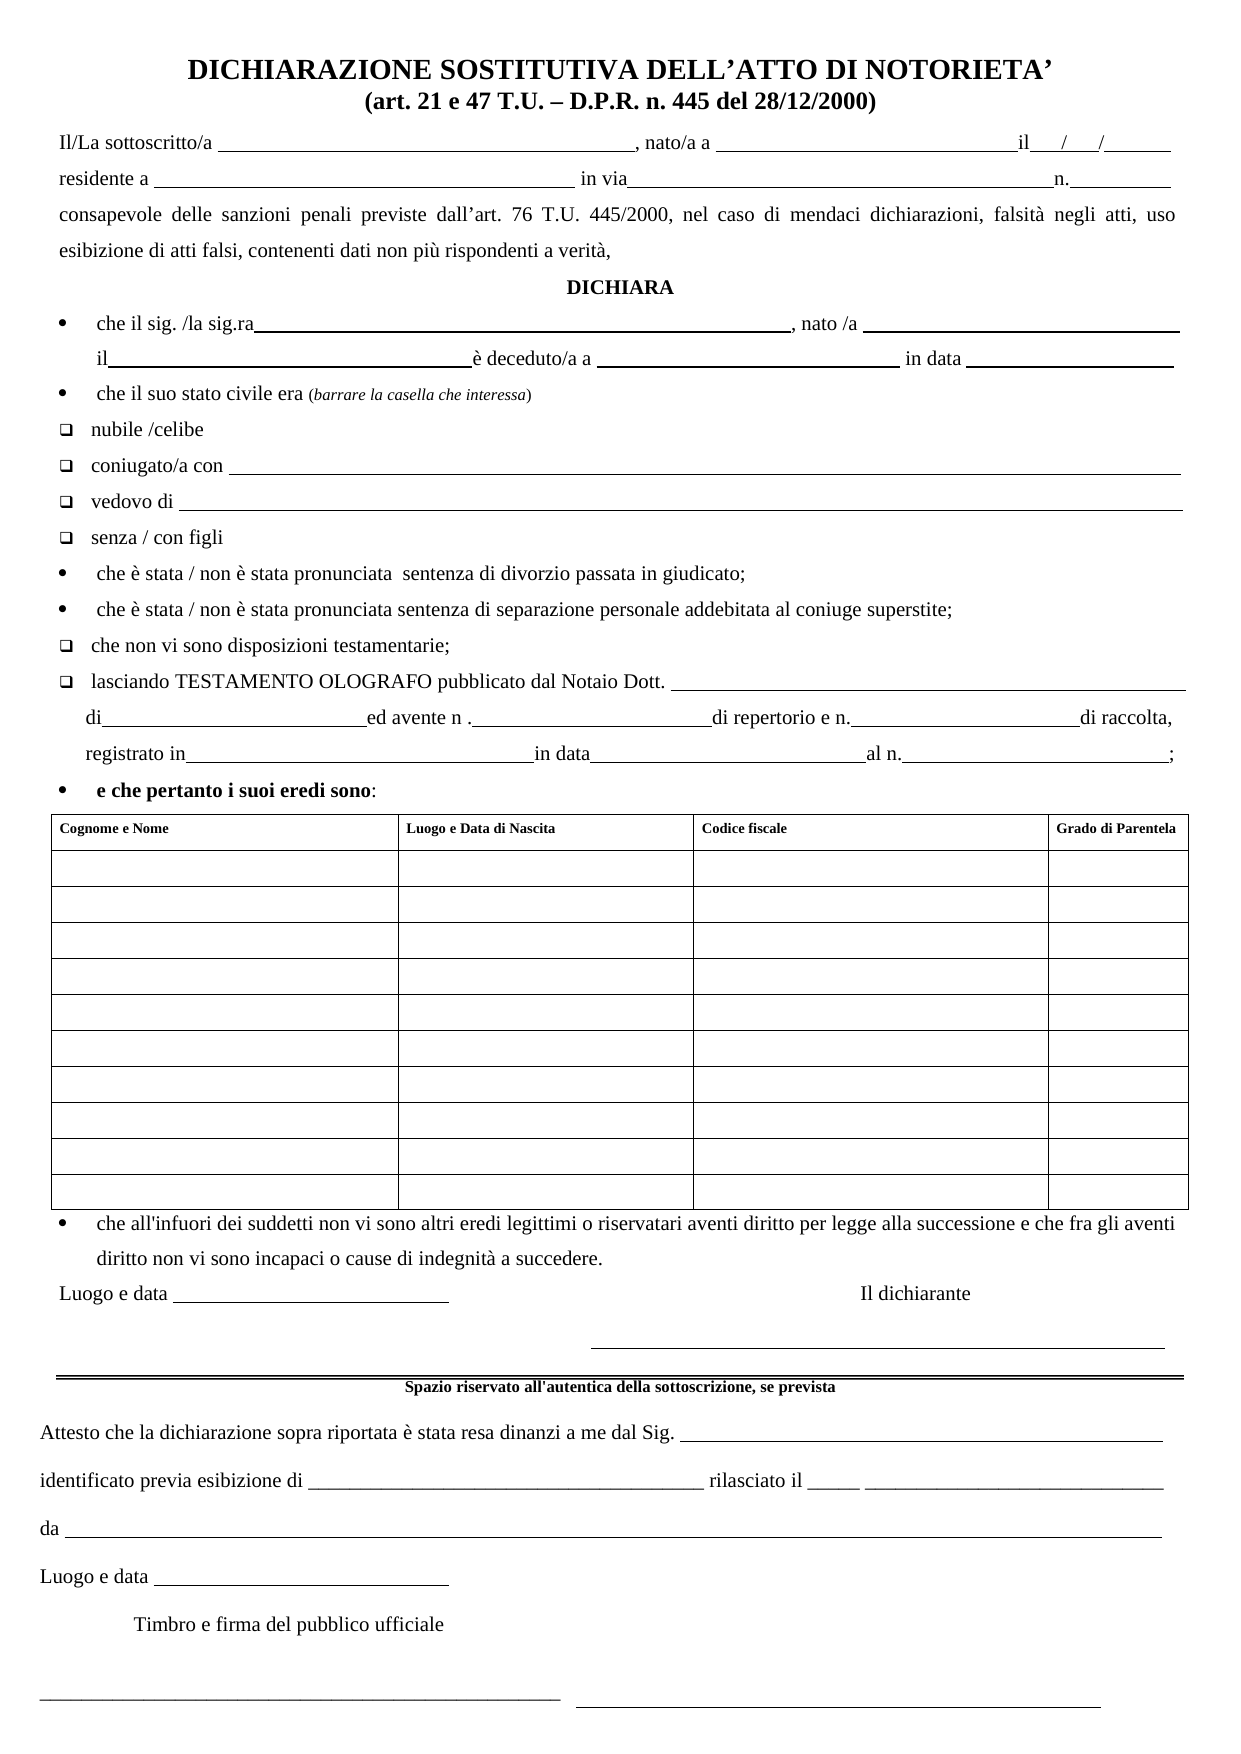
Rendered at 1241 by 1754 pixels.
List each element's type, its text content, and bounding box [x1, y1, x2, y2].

table_cell [399, 887, 693, 922]
table_cell [1049, 995, 1188, 1030]
text Spazio riservato all'autentica della sottoscrizione, se prevista [186, 1364, 1054, 1396]
text (art. 21 e 47 T.U. – D.P.R. n. 445 del 28/12/2000) [186, 86, 1054, 115]
list coniugato/a con [59, 453, 1201, 477]
table_cell [1049, 1175, 1188, 1209]
text Il/La sottoscritto/a , nato/a a il / / residente a in via n. consapevole delle sanzioni penali previste dall’art. 76 T.U. 445/2000, nel caso di mendaci dichiarazioni, falsità negli atti, uso esibizione di atti falsi, contenenti dati non più rispondenti a verità, [59, 130, 1182, 262]
table_cell [1049, 851, 1188, 886]
table_cell [1049, 959, 1188, 994]
table_cell [399, 995, 693, 1030]
table_cell [52, 995, 398, 1030]
table_cell [52, 1103, 398, 1137]
list che il sig. /la sig.ra , nato /a il è deceduto/a a in data [59, 310, 1180, 369]
table_cell [399, 1139, 693, 1173]
text Luogo e data [39, 1564, 1201, 1588]
table_cell [1049, 1139, 1188, 1173]
list che all'infuori dei suddetti non vi sono altri eredi legittimi o riservatari aventi diritto per legge alla successione e che fra gli aventi diritto non vi sono incapaci o cause di indegnità a succedere. [59, 1210, 1182, 1269]
table_cell [399, 851, 693, 886]
text da [39, 1516, 1201, 1540]
table_cell [694, 1139, 1048, 1173]
table_cell [1049, 1031, 1188, 1066]
table_cell [1049, 887, 1188, 922]
title DICHIARAZIONE SOSTITUTIVA DELL’ATTO DI NOTORIETA’ [186, 53, 1054, 86]
list lasciando TESTAMENTO OLOGRAFO pubblicato dal Notaio Dott. di ed avente n . di repertorio e n. di raccolta, registrato in in data al n. ; [59, 669, 1186, 765]
list vedovo di [59, 489, 1201, 513]
list senza / con figli [59, 525, 1201, 549]
table_cell [52, 1175, 398, 1209]
subtitle e che pertanto i suoi eredi sono: [59, 778, 1201, 802]
table_cell [52, 1139, 398, 1173]
text __________________________________________________ [39, 1679, 1201, 1703]
text Timbro e firma del pubblico ufficiale [39, 1612, 1201, 1636]
table_cell [399, 1103, 693, 1137]
list che il suo stato civile era (barrare la casella che interessa) [59, 381, 1201, 405]
list che è stata / non è stata pronunciata sentenza di divorzio passata in giudicato; [59, 561, 1201, 585]
table_cell [52, 1067, 398, 1102]
table_cell [1049, 1103, 1188, 1137]
table_cell [694, 1067, 1048, 1102]
table_cell [399, 1067, 693, 1102]
table_cell [694, 923, 1048, 958]
table_cell [399, 1031, 693, 1066]
text identificato previa esibizione di ______________________________________ rilasciato il _____ _____________________________ [39, 1468, 1201, 1492]
table_cell [399, 923, 693, 958]
text Luogo e data Il dichiarante [59, 1281, 1201, 1305]
table_cell [52, 923, 398, 958]
subtitle DICHIARA [186, 275, 1055, 299]
list che è stata / non è stata pronunciata sentenza di separazione personale addebitata al coniuge superstite; [59, 597, 1201, 621]
table_cell [694, 887, 1048, 922]
table_cell [52, 887, 398, 922]
list nubile /celibe [59, 417, 1201, 441]
table_cell [694, 1031, 1048, 1066]
text Attesto che la dichiarazione sopra riportata è stata resa dinanzi a me dal Sig. [39, 1420, 1201, 1444]
table_header Cognome e Nome [52, 815, 398, 850]
table_cell [694, 1103, 1048, 1137]
table_cell [1049, 1067, 1188, 1102]
table_header Codice fiscale [694, 815, 1048, 850]
table_cell [694, 1175, 1048, 1209]
table_cell [694, 959, 1048, 994]
table_cell [399, 959, 693, 994]
table_header Luogo e Data di Nascita [399, 815, 693, 850]
table_cell [52, 851, 398, 886]
list che non vi sono disposizioni testamentarie; [59, 633, 1201, 657]
table_cell [1049, 923, 1188, 958]
table_cell [52, 959, 398, 994]
table_header Grado di Parentela [1049, 815, 1188, 850]
table_cell [694, 995, 1048, 1030]
table_cell [399, 1175, 693, 1209]
table_cell [52, 1031, 398, 1066]
table_cell [694, 851, 1048, 886]
